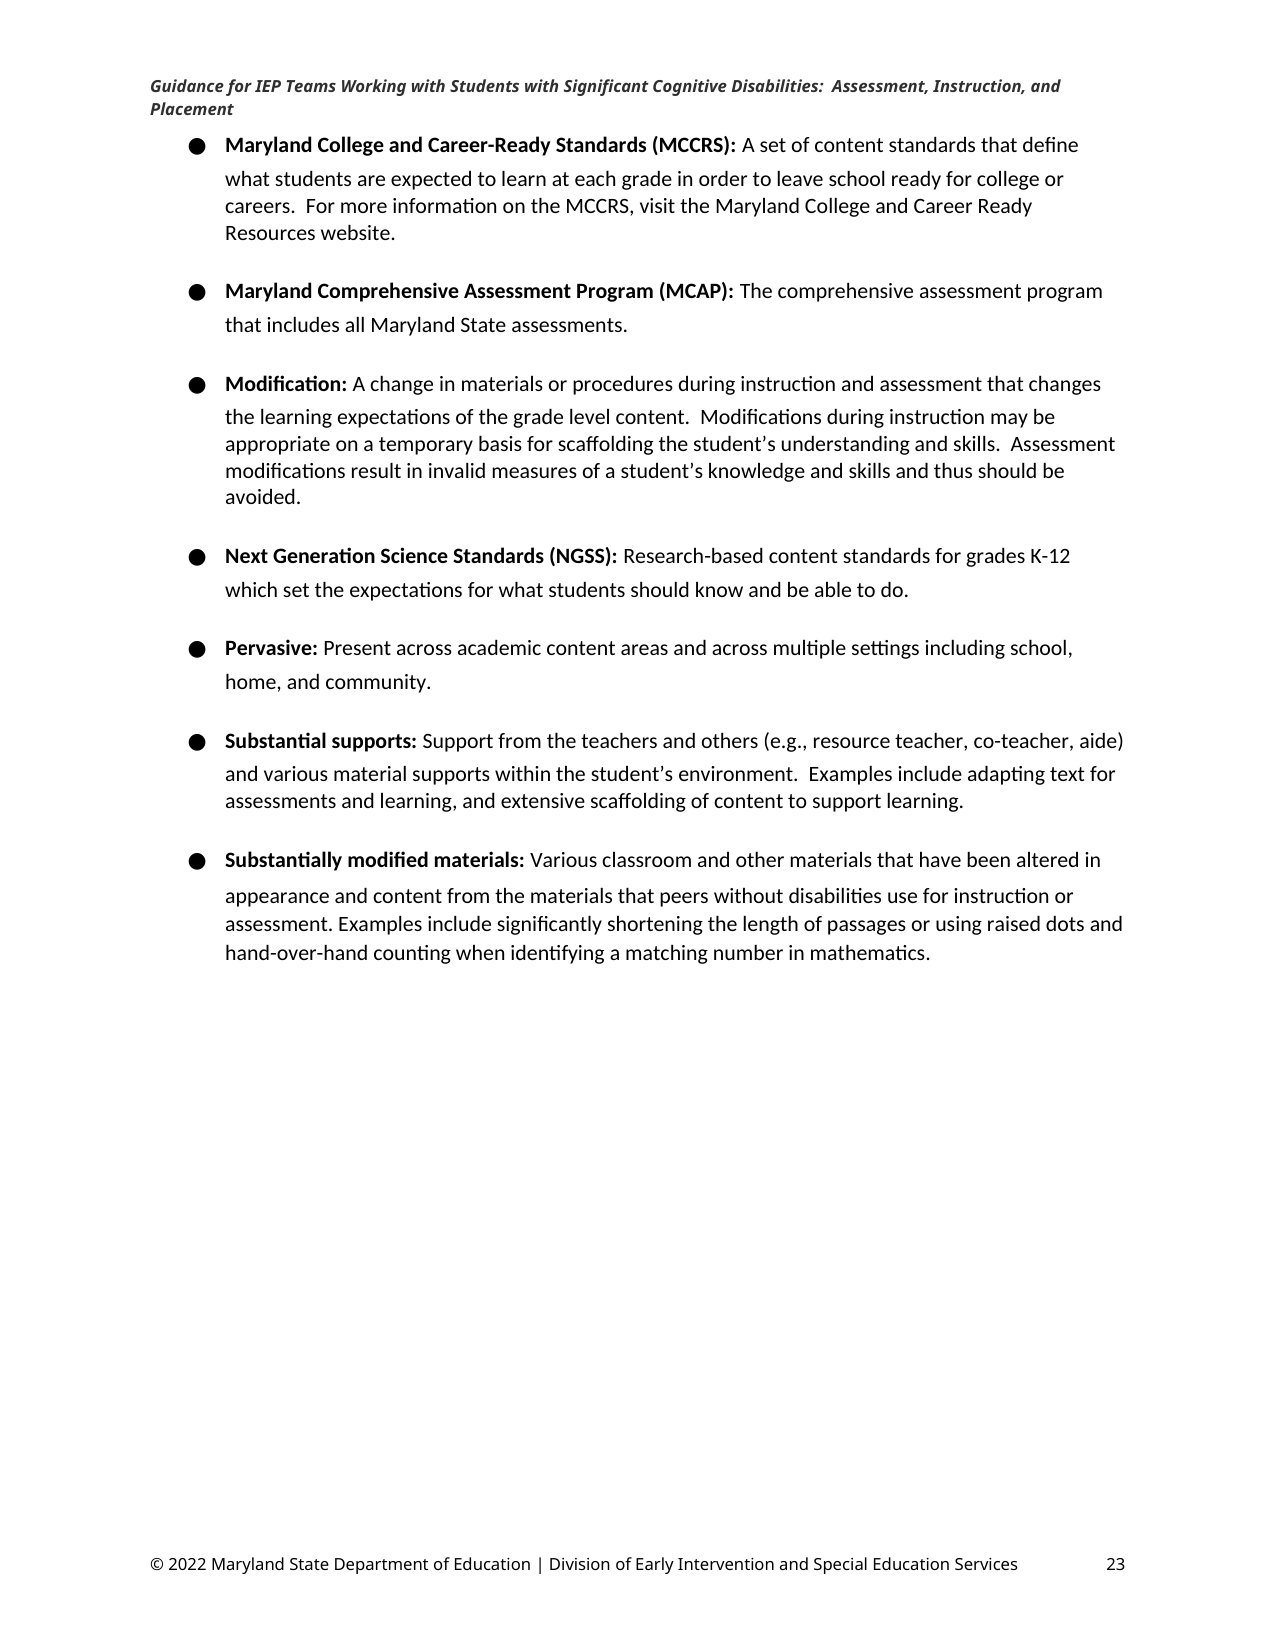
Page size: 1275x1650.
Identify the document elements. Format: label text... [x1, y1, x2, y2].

list Maryland Comprehensive Assessment Program (MCAP): The comprehensive assessment program that includes all Maryland State assessments. [187, 266, 1125, 338]
list Pervasive: Present across academic content areas and across multiple settings including school, home, and community. [187, 623, 1125, 695]
list Modification: A change in materials or procedures during instruction and assessment that changes the learning expectations of the grade level content. Modifications during instruction may be appropriate on a temporary basis for scaffolding the student’s understanding and skills. Assessment modifications result in invalid measures of a student’s knowledge and skills and thus should be avoided. [187, 358, 1125, 510]
list Substantial supports: Support from the teachers and others (e.g., resource teacher, co-teacher, aide) and various material supports within the student’s environment. Examples include adapting text for assessments and learning, and extensive scaffolding of content to support learning. [187, 716, 1125, 814]
list Substantially modified materials: Various classroom and other materials that have been altered in appearance and content from the materials that peers without disabilities use for instruction or assessment. Examples include significantly shortening the length of passages or using raised dots and hand-over-hand counting when identifying a matching number in mathematics. [187, 835, 1125, 966]
list Maryland College and Career-Ready Standards (MCCRS): A set of content standards that define what students are expected to learn at each grade in order to leave school ready for college or careers. For more information on the MCCRS, visit the Maryland College and Career Ready Resources website. [187, 120, 1125, 245]
list Next Generation Science Standards (NGSS): Research-based content standards for grades K-12 which set the expectations for what students should know and be able to do. [187, 531, 1125, 602]
